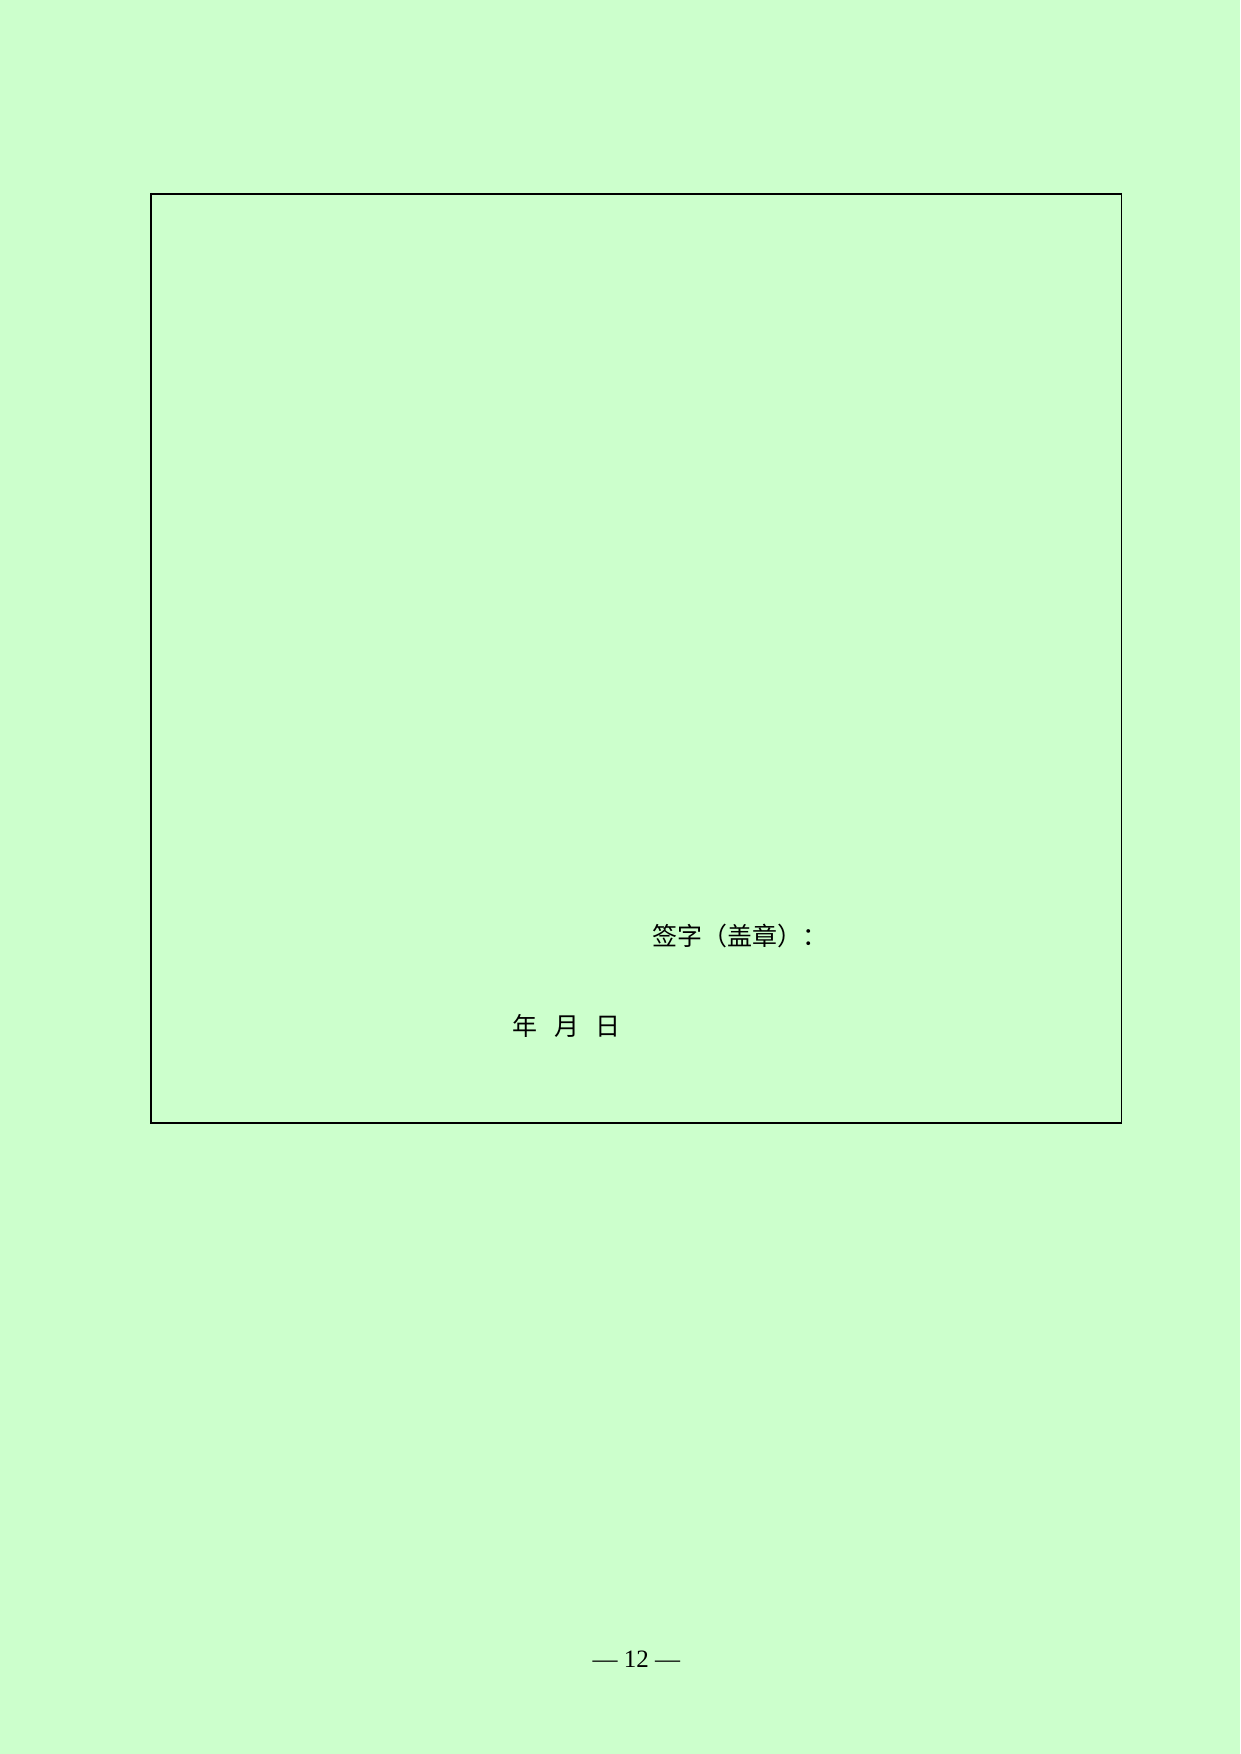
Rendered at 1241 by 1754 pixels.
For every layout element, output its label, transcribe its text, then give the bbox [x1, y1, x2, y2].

table_cell 签字（盖章）： 年 月 日 [152, 195, 1121, 1122]
